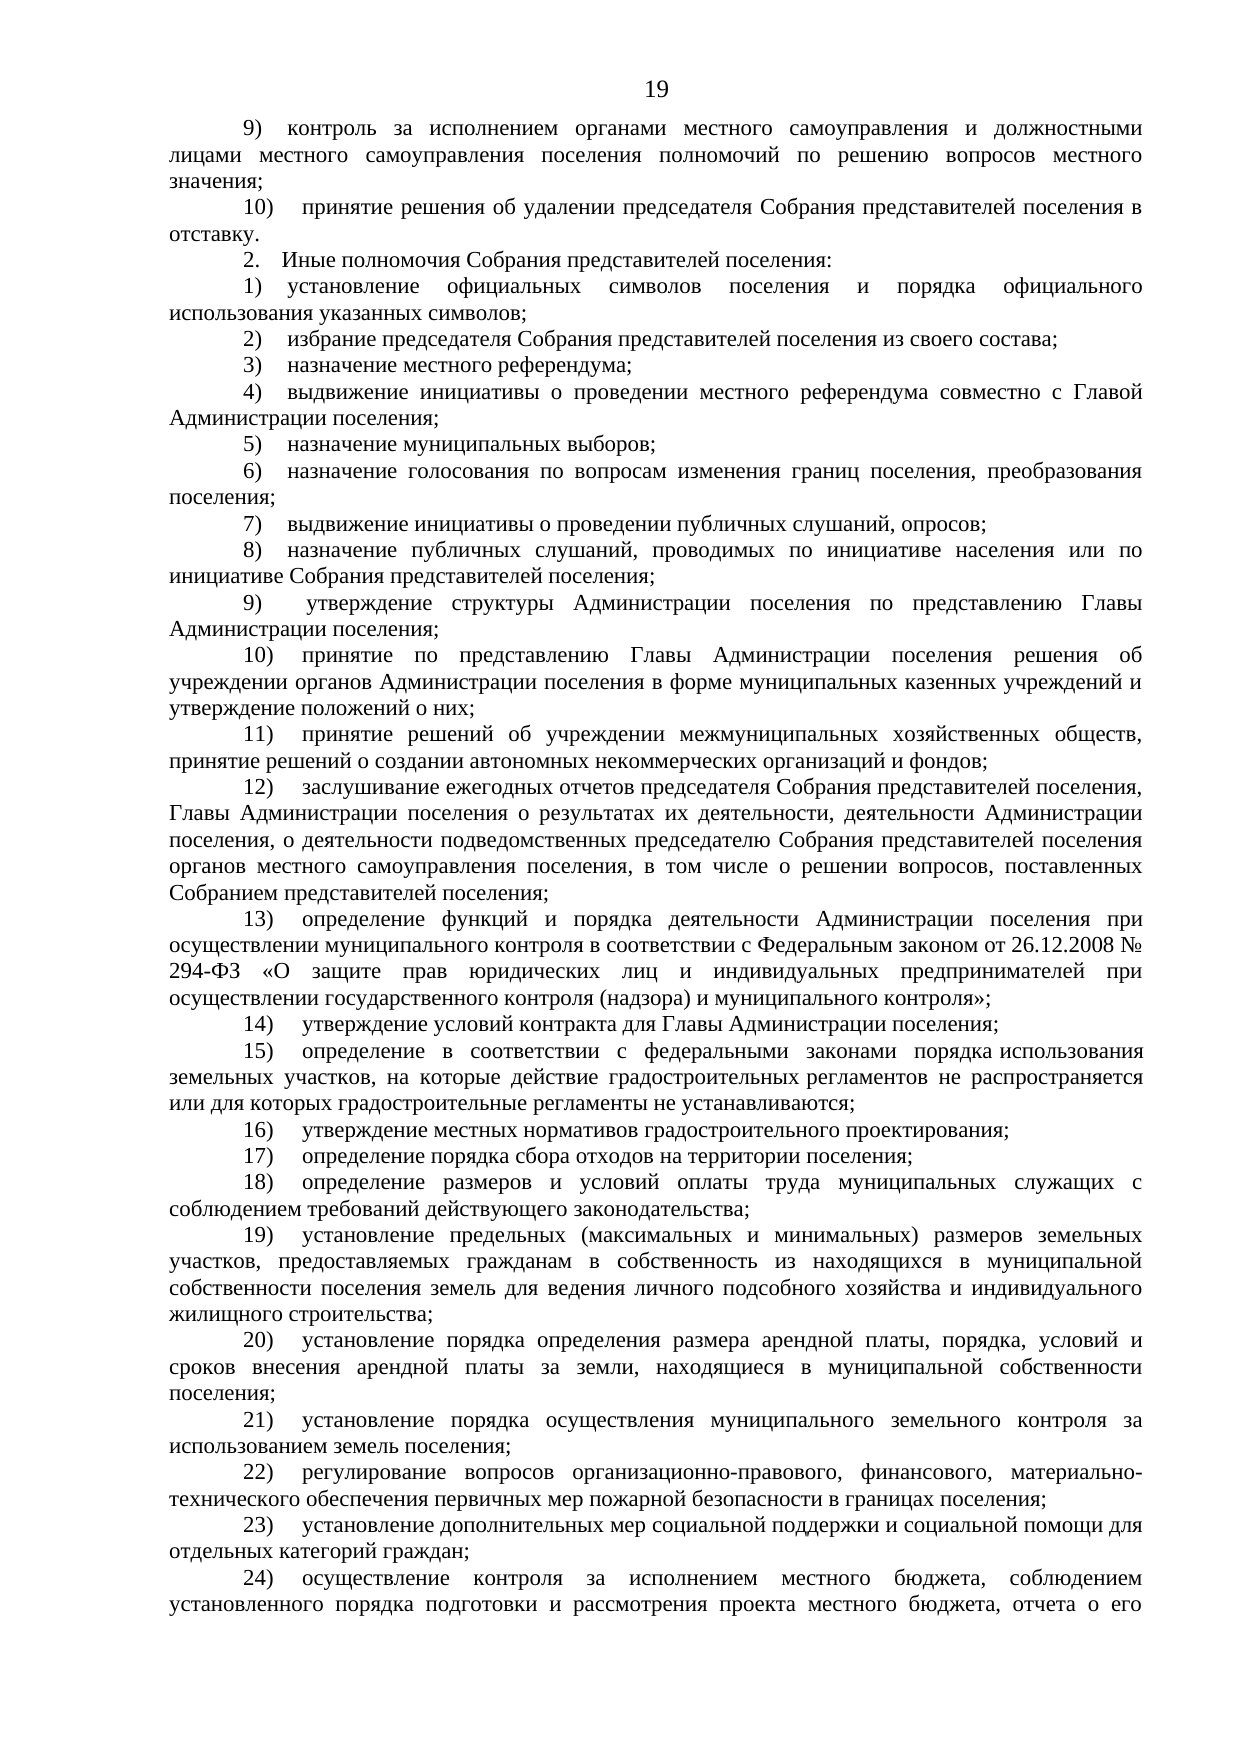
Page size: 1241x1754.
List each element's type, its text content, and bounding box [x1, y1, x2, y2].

list выдвижение инициативы о проведении местного референдума совместно с Главой Администрации поселения; [169, 378, 1144, 431]
list установление порядка определения размера арендной платы, порядка, условий и сроков внесения арендной платы за земли, находящиеся в муниципальной собственности поселения; [169, 1327, 1144, 1406]
list регулирование вопросов организационно-правового, финансового, материально-технического обеспечения первичных мер пожарной безопасности в границах поселения; [169, 1458, 1144, 1511]
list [169, 1564, 1144, 1616]
list утверждение условий контракта для Главы Администрации поселения; [169, 1010, 1144, 1037]
list назначение местного референдума; [169, 351, 1144, 378]
list принятие по представлению Главы Администрации поселения решения об учреждении органов Администрации поселения в форме муниципальных казенных учреждений и утверждение положений о них; [169, 641, 1144, 720]
list избрание председателя Собрания представителей поселения из своего состава; [169, 325, 1144, 351]
list заслушивание ежегодных отчетов председателя Собрания представителей поселения, Главы Администрации поселения о результатах их деятельности, деятельности Администрации поселения, о деятельности подведомственных председателю Собрания представителей поселения органов местного самоуправления поселения, в том числе о решении вопросов, поставленных Собранием представителей поселения; [169, 773, 1144, 905]
list определение порядка сбора отходов на территории поселения; [169, 1142, 1144, 1168]
list определение функций и порядка деятельности Администрации поселения при осуществлении муниципального контроля в соответствии с Федеральным законом от 26.12.2008 № 294-ФЗ «О защите прав юридических лиц и индивидуальных предпринимателей при осуществлении государственного контроля (надзора) и муниципального контроля»; [169, 905, 1144, 1010]
list установление официальных символов поселения и порядка официального использования указанных символов; [169, 272, 1144, 325]
list утверждение местных нормативов градостроительного проектирования; [169, 1116, 1144, 1142]
list назначение публичных слушаний, проводимых по инициативе населения или по инициативе Собрания представителей поселения; [169, 536, 1144, 589]
list принятие решения об удалении председателя Собрания представителей поселения в отставку. [169, 193, 1144, 246]
list назначение голосования по вопросам изменения границ поселения, преобразования поселения; [169, 457, 1144, 509]
list принятие решений об учреждении межмуниципальных хозяйственных обществ, принятие решений о создании автономных некоммерческих организаций и фондов; [169, 720, 1144, 773]
list определение в соответствии с федеральными законами порядка использования земельных участков, на которые действие градостроительных регламентов не распространяется или для которых градостроительные регламенты не устанавливаются; [169, 1037, 1144, 1116]
list выдвижение инициативы о проведении публичных слушаний, опросов; [169, 509, 1144, 536]
list контроль за исполнением органами местного самоуправления и должностными лицами местного самоуправления поселения полномочий по решению вопросов местного значения; [169, 114, 1144, 193]
list установление порядка осуществления муниципального земельного контроля за использованием земель поселения; [169, 1406, 1144, 1458]
list установление предельных (максимальных и минимальных) размеров земельных участков, предоставляемых гражданам в собственность из находящихся в муниципальной собственности поселения земель для ведения личного подсобного хозяйства и индивидуального жилищного строительства; [169, 1221, 1144, 1327]
list определение размеров и условий оплаты труда муниципальных служащих с соблюдением требований действующего законодательства; [169, 1168, 1144, 1221]
list Иные полномочия Собрания представителей поселения: [169, 246, 1144, 272]
list установление дополнительных мер социальной поддержки и социальной помощи для отдельных категорий граждан; [169, 1511, 1144, 1564]
list утверждение структуры Администрации поселения по представлению Главы Администрации поселения; [169, 589, 1144, 641]
list назначение муниципальных выборов; [169, 431, 1144, 457]
